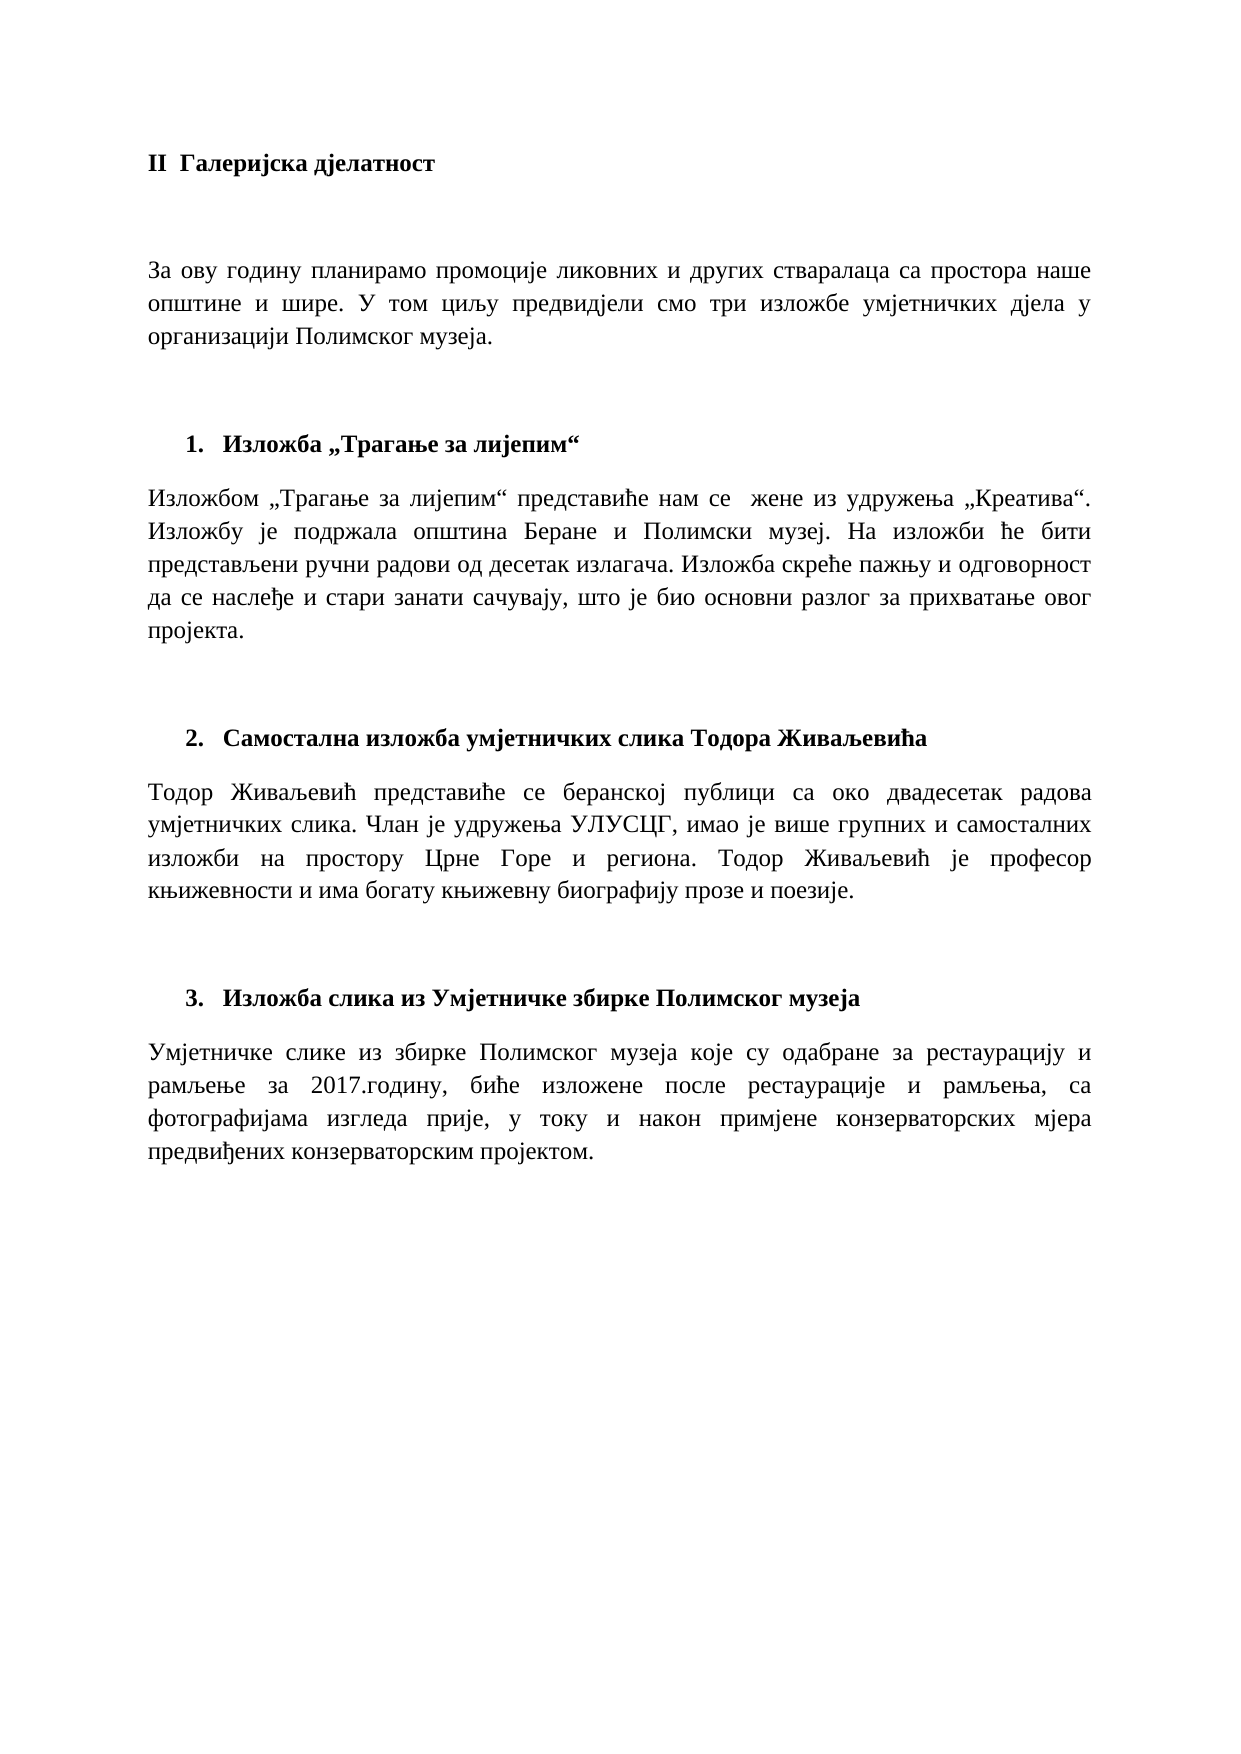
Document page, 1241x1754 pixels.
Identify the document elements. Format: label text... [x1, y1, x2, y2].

text II Галеријска дјелатност [148, 148, 1093, 176]
list Самостална изложба умјетничких слика Тодора Живаљевића [185, 723, 1093, 751]
text За ову годину планирамо промоције ликовних и других стваралаца са простора наше општине и шире. У том циљу предвидјели смо три изложбе умјетничких дјела у организацији Полимског музеја. [148, 255, 1093, 350]
text Тодор Живаљевић представиће се беранској публици са око двадесетак радова умјетничких слика. Члан је удружења УЛУСЦГ, имао је више групних и самосталних изложби на простору Црне Горе и региона. Тодор Живаљевић је професор књижевности и има богату књижевну биографију прозе и поезије. [148, 777, 1093, 904]
list Изложба „Трагање за лијепим“ [185, 429, 1093, 458]
list Изложба слика из Умјетничке збирке Полимског музеја [185, 983, 1093, 1012]
text Изложбом „Трагање за лијепим“ представиће нам се жене из удружења „Креатива“. Изложбу је подржала општина Беране и Полимски музеј. На изложби ће бити представљени ручни радови од десетак излагача. Изложба скреће пажњу и одговорност да се наслеђе и стари занати сачувају, што је био основни разлог за прихватање овог пројекта. [148, 483, 1093, 644]
text Умјетничке слике из збирке Полимског музеја које су одабране за рестаурацију и рамљење за 2017.годину, биће изложене после рестаурације и рамљења, са фотографијама изгледа прије, у току и након примјене конзерваторских мјера предвиђених конзерваторским пројектом. [148, 1037, 1093, 1165]
